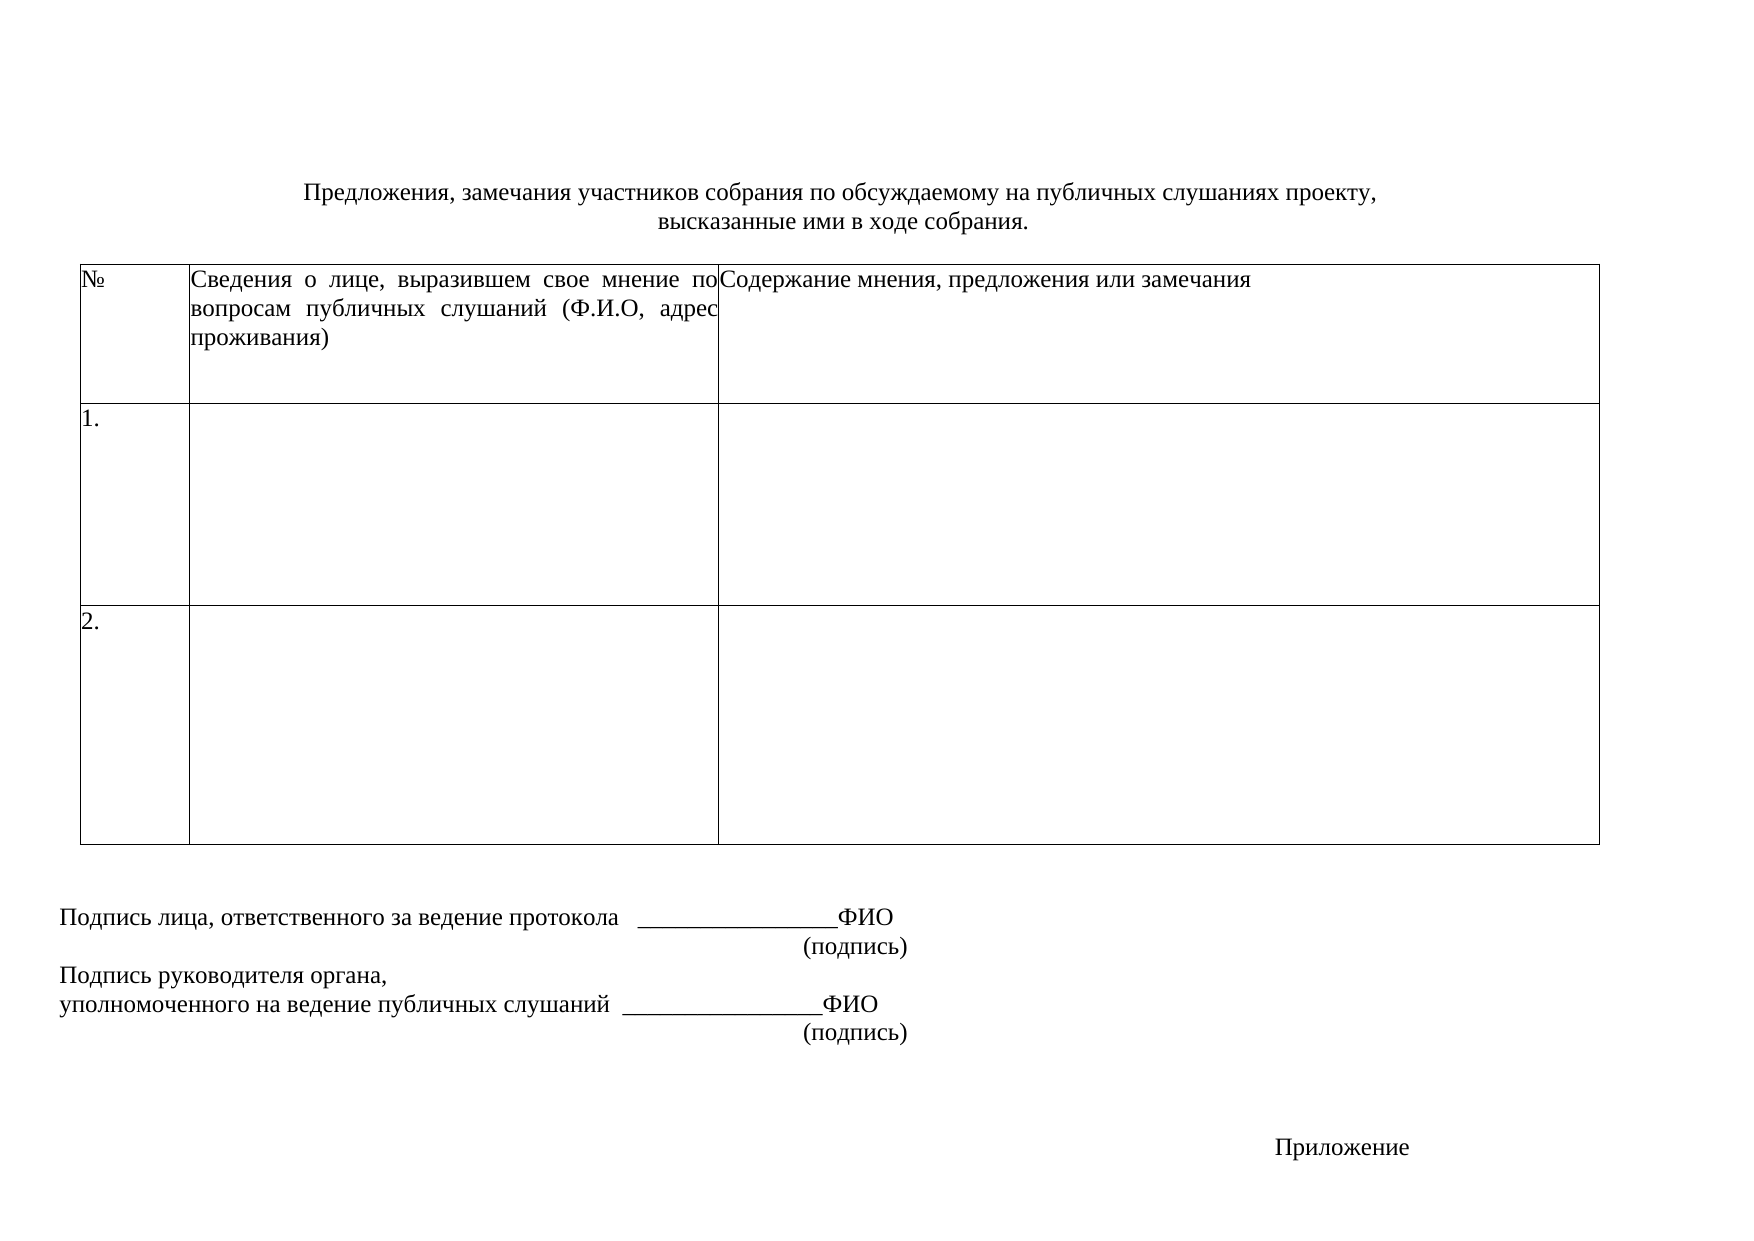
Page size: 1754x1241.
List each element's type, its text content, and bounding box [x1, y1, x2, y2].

table_cell [190, 606, 718, 844]
text (подпись) [59, 931, 1621, 960]
table_cell [719, 404, 1599, 605]
table_header Сведения о лице, выразившем свое мнение по вопросам публичных слушаний (Ф.И.О, адрес проживания) [190, 265, 718, 402]
table_cell 1. [81, 404, 189, 605]
text Подпись лица, ответственного за ведение протокола ________________ФИО [59, 902, 1621, 931]
text высказанные ими в ходе собрания. [59, 206, 1621, 235]
table_header № [81, 265, 189, 402]
text (подпись) [59, 1017, 1621, 1046]
table_cell [719, 606, 1599, 844]
table_cell [190, 404, 718, 605]
text Предложения, замечания участников собрания по обсуждаемому на публичных слушаниях проекту, [59, 177, 1621, 206]
text Подпись руководителя органа, [59, 960, 1621, 989]
table_cell 2. [81, 606, 189, 844]
text уполномоченного на ведение публичных слушаний ________________ФИО [59, 989, 1621, 1017]
text Приложение [1063, 1132, 1621, 1161]
table_header Содержание мнения, предложения или замечания [719, 265, 1599, 402]
